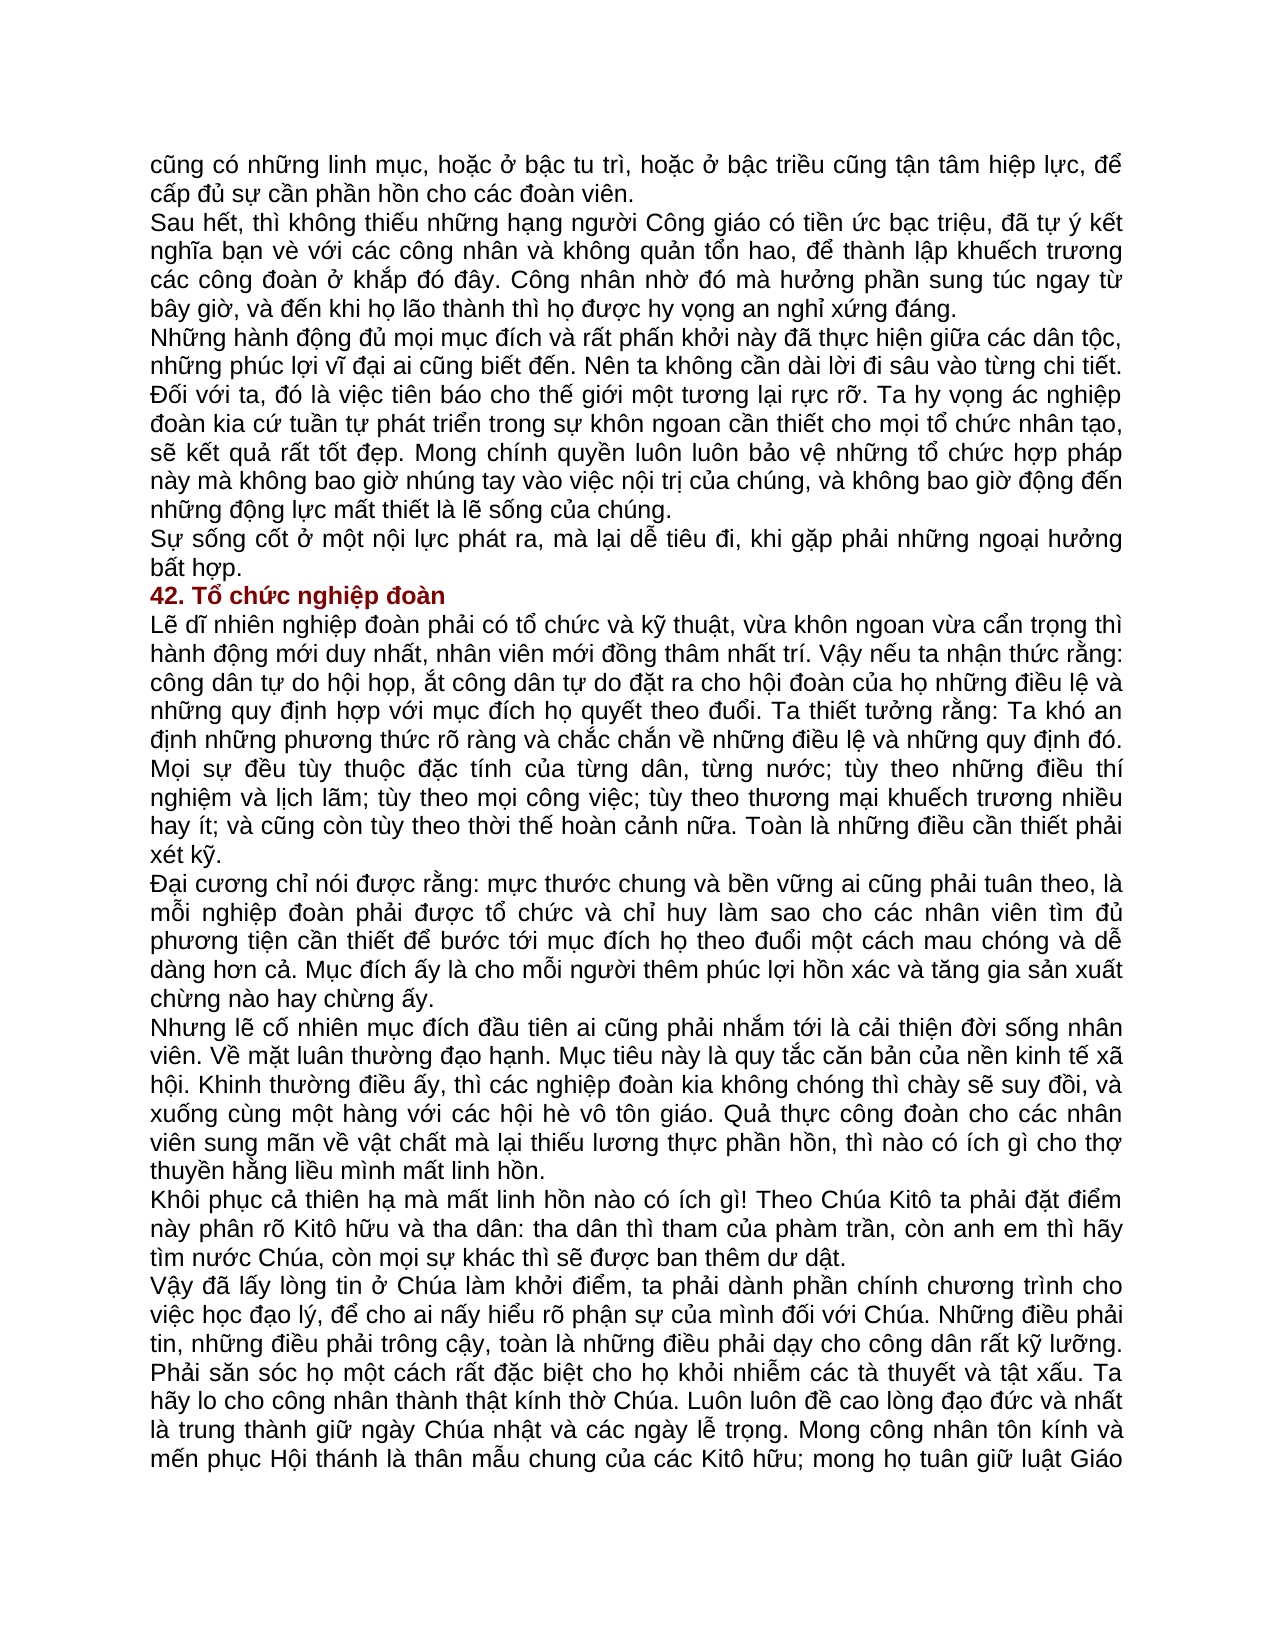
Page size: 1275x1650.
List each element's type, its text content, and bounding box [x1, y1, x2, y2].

text Lẽ dĩ nhiên nghiệp đoàn phải có tổ chức và kỹ thuật, vừa khôn ngoan vừa cẩn trọng thì hành động mới duy nhất, nhân viên mới đồng thâm nhất trí. Vậy nếu ta nhận thức rằng: công dân tự do hội họp, ắt công dân tự do đặt ra cho hội đoàn của họ những điều lệ và những quy định hợp với mục đích họ quyết theo đuổi. Ta thiết tưởng rằng: Ta khó an định những phương thức rõ ràng và chắc chắn về những điều lệ và những quy định đó. Mọi sự đều tùy thuộc đặc tính của từng dân, từng nước; tùy theo những điều thí nghiệm và lịch lãm; tùy theo mọi công việc; tùy theo thương mại khuếch trương nhiều hay ít; và cũng còn tùy theo thời thế hoàn cảnh nữa. Toàn là những điều cần thiết phải xét kỹ. [150, 610, 1125, 869]
text 42. Tổ chức nghiệp đoàn [150, 581, 1125, 610]
text Những hành động đủ mọi mục đích và rất phấn khởi này đã thực hiện giữa các dân tộc, những phúc lợi vĩ đại ai cũng biết đến. Nên ta không cần dài lời đi sâu vào từng chi tiết. Đối với ta, đó là việc tiên báo cho thế giới một tương lại rực rỡ. Ta hy vọng ác nghiệp đoàn kia cứ tuần tự phát triển trong sự khôn ngoan cần thiết cho mọi tổ chức nhân tạo, sẽ kết quả rất tốt đẹp. Mong chính quyền luôn luôn bảo vệ những tổ chức hợp pháp này mà không bao giờ nhúng tay vào việc nội trị của chúng, và không bao giờ động đến những động lực mất thiết là lẽ sống của chúng. [150, 322, 1125, 524]
text Khôi phục cả thiên hạ mà mất linh hồn nào có ích gì! Theo Chúa Kitô ta phải đặt điểm này phân rõ Kitô hữu và tha dân: tha dân thì tham của phàm trần, còn anh em thì hãy tìm nước Chúa, còn mọi sự khác thì sẽ được ban thêm dư dật. [150, 1185, 1125, 1271]
text Sự sống cốt ở một nội lực phát ra, mà lại dễ tiêu đi, khi gặp phải những ngoại hưởng bất hợp. [150, 524, 1125, 581]
text Đại cương chỉ nói được rằng: mực thước chung và bền vững ai cũng phải tuân theo, là mỗi nghiệp đoàn phải được tổ chức và chỉ huy làm sao cho các nhân viên tìm đủ phương tiện cần thiết để bước tới mục đích họ theo đuổi một cách mau chóng và dễ dàng hơn cả. Mục đích ấy là cho mỗi người thêm phúc lợi hồn xác và tăng gia sản xuất chừng nào hay chừng ấy. [150, 869, 1125, 1012]
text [150, 1271, 1125, 1472]
text Nhưng lẽ cố nhiên mục đích đầu tiên ai cũng phải nhắm tới là cải thiện đời sống nhân viên. Về mặt luân thường đạo hạnh. Mục tiêu này là quy tắc căn bản của nền kinh tế xã hội. Khinh thường điều ấy, thì các nghiệp đoàn kia không chóng thì chày sẽ suy đồi, và xuống cùng một hàng với các hội hè vô tôn giáo. Quả thực công đoàn cho các nhân viên sung mãn về vật chất mà lại thiếu lương thực phần hồn, thì nào có ích gì cho thợ thuyền hằng liều mình mất linh hồn. [150, 1012, 1125, 1185]
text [150, 150, 1125, 207]
text Sau hết, thì không thiếu những hạng người Công giáo có tiền ức bạc triệu, đã tự ý kết nghĩa bạn vè với các công nhân và không quản tổn hao, để thành lập khuếch trương các công đoàn ở khắp đó đây. Công nhân nhờ đó mà hưởng phần sung túc ngay từ bây giờ, và đến khi họ lão thành thì họ được hy vọng an nghỉ xứng đáng. [150, 207, 1125, 322]
